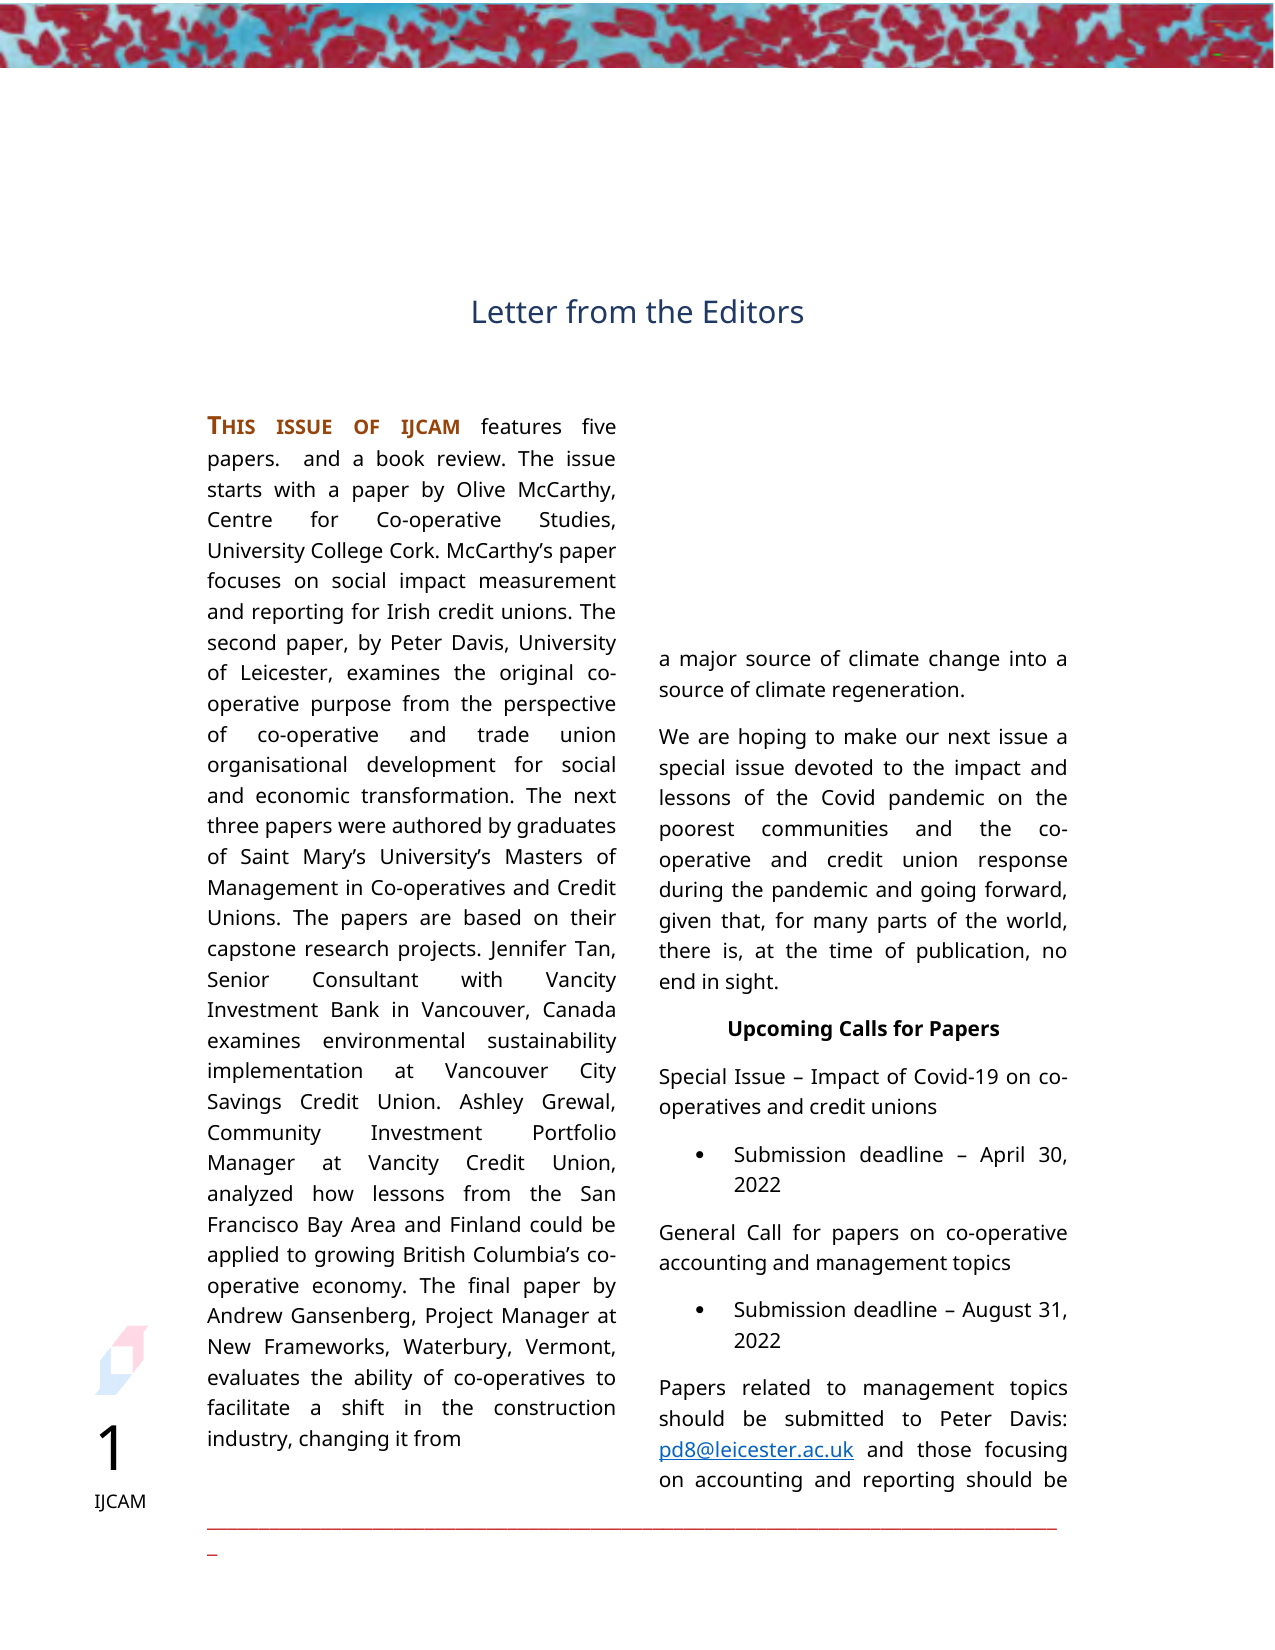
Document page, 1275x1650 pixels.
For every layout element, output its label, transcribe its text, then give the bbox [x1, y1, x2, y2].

text Letter from the Editors [207, 289, 1068, 332]
list Submission deadline – April 30, 2022 [696, 1140, 1068, 1199]
text Upcoming Calls for Papers [658, 1014, 1068, 1043]
list Submission deadline – August 31, 2022 [696, 1296, 1068, 1355]
text This issue of ijcam features five papers. and a book review. The issue starts with a paper by Olive McCarthy, Centre for Co-operative Studies, University College Cork. McCarthy’s paper focuses on social impact measurement and reporting for Irish credit unions. The second paper, by Peter Davis, University of Leicester, examines the original co-operative purpose from the perspective of co-operative and trade union organisational development for social and economic transformation. The next three papers were authored by graduates of Saint Mary’s University’s Masters of Management in Co-operatives and Credit Unions. The papers are based on their capstone research projects. Jennifer Tan, Senior Consultant with Vancity Investment Bank in Vancouver, Canada examines environmental sustainability implementation at Vancouver City Savings Credit Union. Ashley Grewal, Community Investment Portfolio Manager at Vancity Credit Union, analyzed how lessons from the San Francisco Bay Area and Finland could be applied to growing British Columbia’s co-operative economy. The final paper by Andrew Gansenberg, Project Manager at New Frameworks, Waterbury, Vermont, evaluates the ability of co-operatives to facilitate a shift in the construction industry, changing it from [207, 408, 617, 1453]
text Special Issue – Impact of Covid-19 on co-operatives and credit unions [658, 1062, 1068, 1121]
text We are hoping to make our next issue a special issue devoted to the impact and lessons of the Covid pandemic on the poorest communities and the co-operative and credit union response during the pandemic and going forward, given that, for many parts of the world, there is, at the time of publication, no end in sight. [658, 722, 1068, 996]
text a major source of climate change into a source of climate regeneration. [658, 644, 1068, 703]
text General Call for papers on co-operative accounting and management topics [658, 1218, 1068, 1277]
